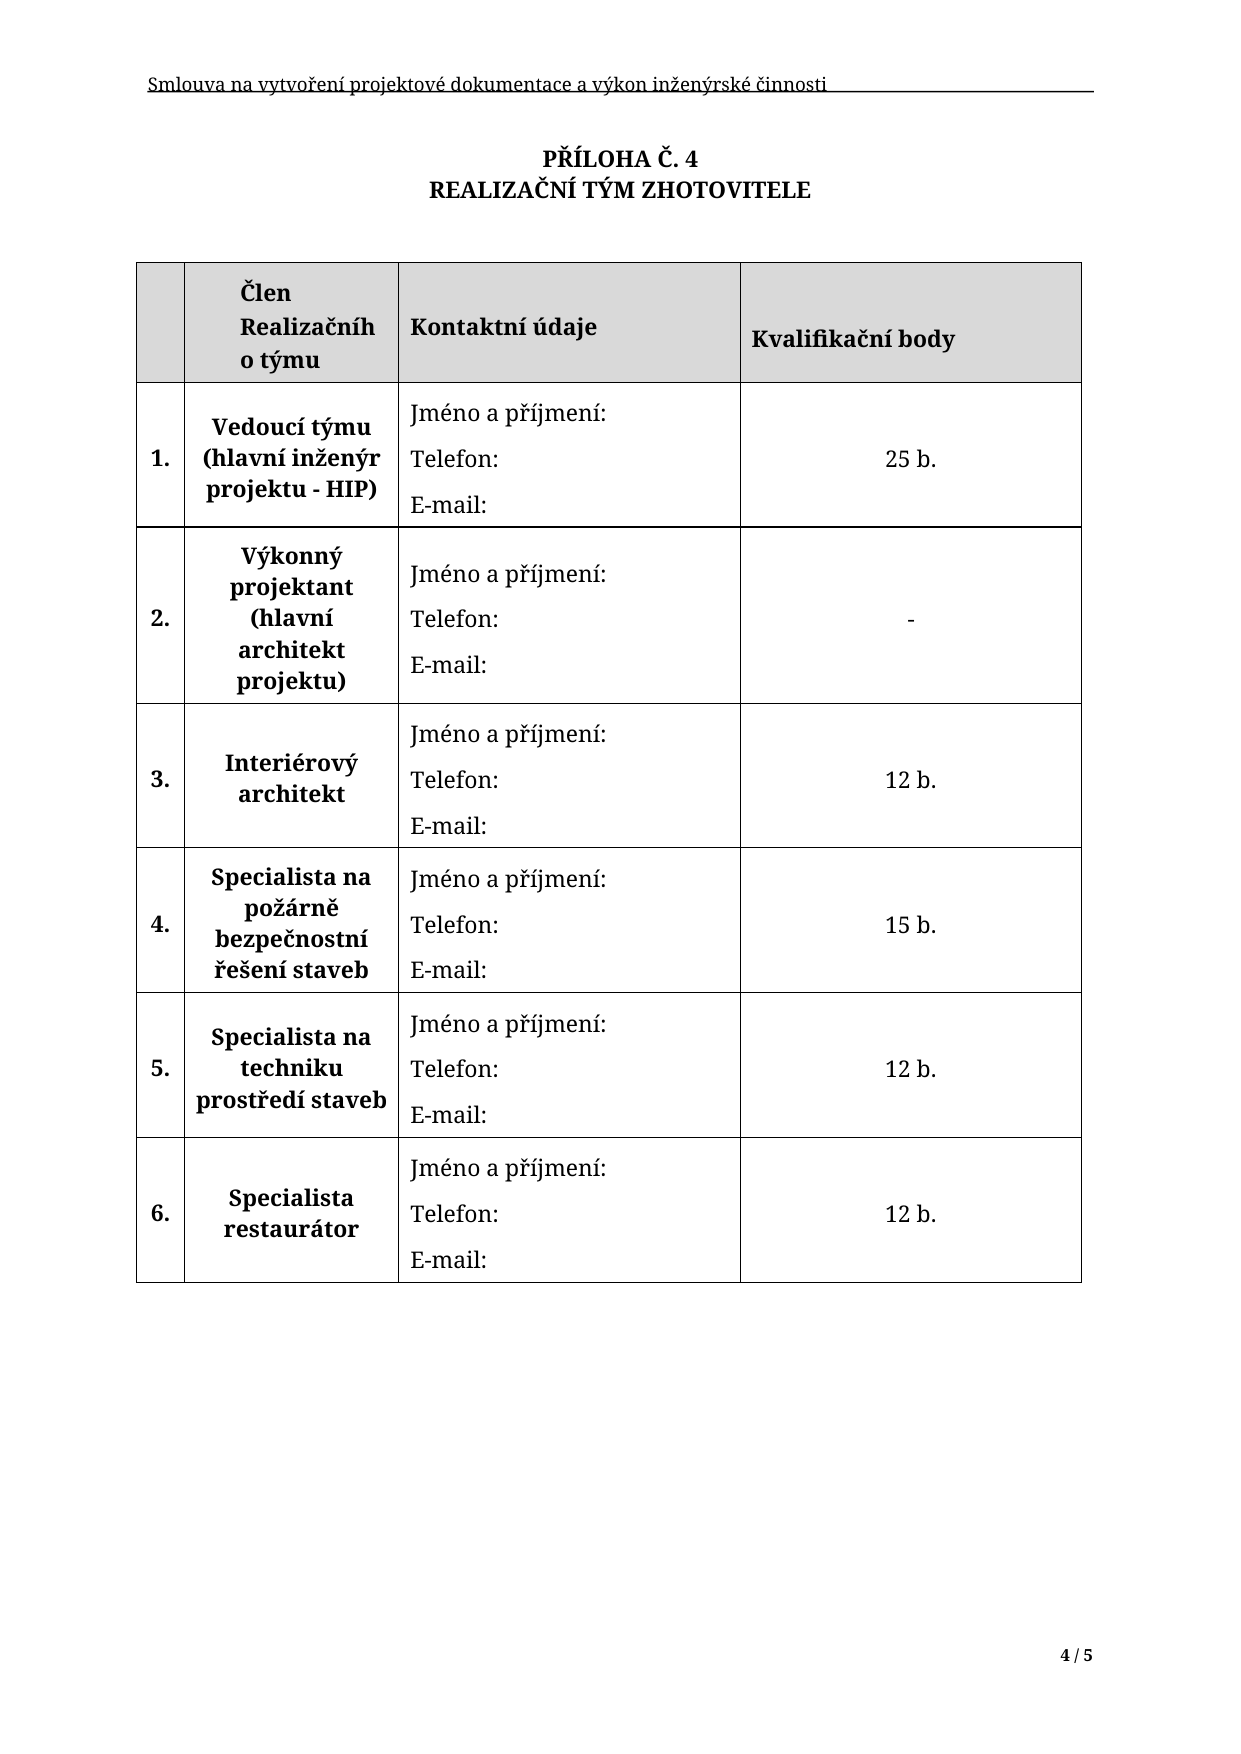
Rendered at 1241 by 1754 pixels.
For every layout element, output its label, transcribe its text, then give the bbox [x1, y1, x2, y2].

table_cell Výkonný projektant (hlavní architekt projektu) [185, 528, 398, 702]
table_cell Interiérový architekt [185, 704, 398, 847]
table_cell Jméno a příjmení: Telefon: E-mail: [399, 1138, 740, 1282]
table_cell 6. [137, 1138, 184, 1282]
table_cell Specialista na požárně bezpečnostní řešení staveb [185, 848, 398, 992]
table_cell Jméno a příjmení: Telefon: E-mail: [399, 528, 740, 702]
table_cell 3. [137, 704, 184, 847]
table_cell 25 b. [741, 383, 1081, 526]
table_cell Specialista restaurátor [185, 1138, 398, 1282]
table_cell Jméno a příjmení: Telefon: E-mail: [399, 383, 740, 526]
table_cell 12 b. [741, 1138, 1081, 1282]
table_header Člen Realizačního týmu [185, 263, 398, 382]
subtitle REALIZAČNÍ TÝM ZHOTOVITELE [148, 174, 1092, 206]
table_cell 12 b. [741, 993, 1081, 1137]
table_cell Specialista na techniku prostředí staveb [185, 993, 398, 1137]
table_cell 1. [137, 383, 184, 526]
table_cell Jméno a příjmení: Telefon: E-mail: [399, 704, 740, 847]
table_header [137, 263, 184, 382]
table_header Kvalifikační body [741, 263, 1081, 382]
table_cell 12 b. [741, 704, 1081, 847]
table_cell Jméno a příjmení: Telefon: E-mail: [399, 848, 740, 992]
table_cell 2. [137, 528, 184, 702]
table_cell - [741, 528, 1081, 702]
table_cell Vedoucí týmu (hlavní inženýr projektu - HIP) [185, 383, 398, 526]
table_cell 4. [137, 848, 184, 992]
text Příloha č. 4 [148, 143, 1092, 174]
table_header Kontaktní údaje [399, 263, 740, 382]
table_cell 15 b. [741, 848, 1081, 992]
table_cell Jméno a příjmení: Telefon: E-mail: [399, 993, 740, 1137]
table_cell 5. [137, 993, 184, 1137]
